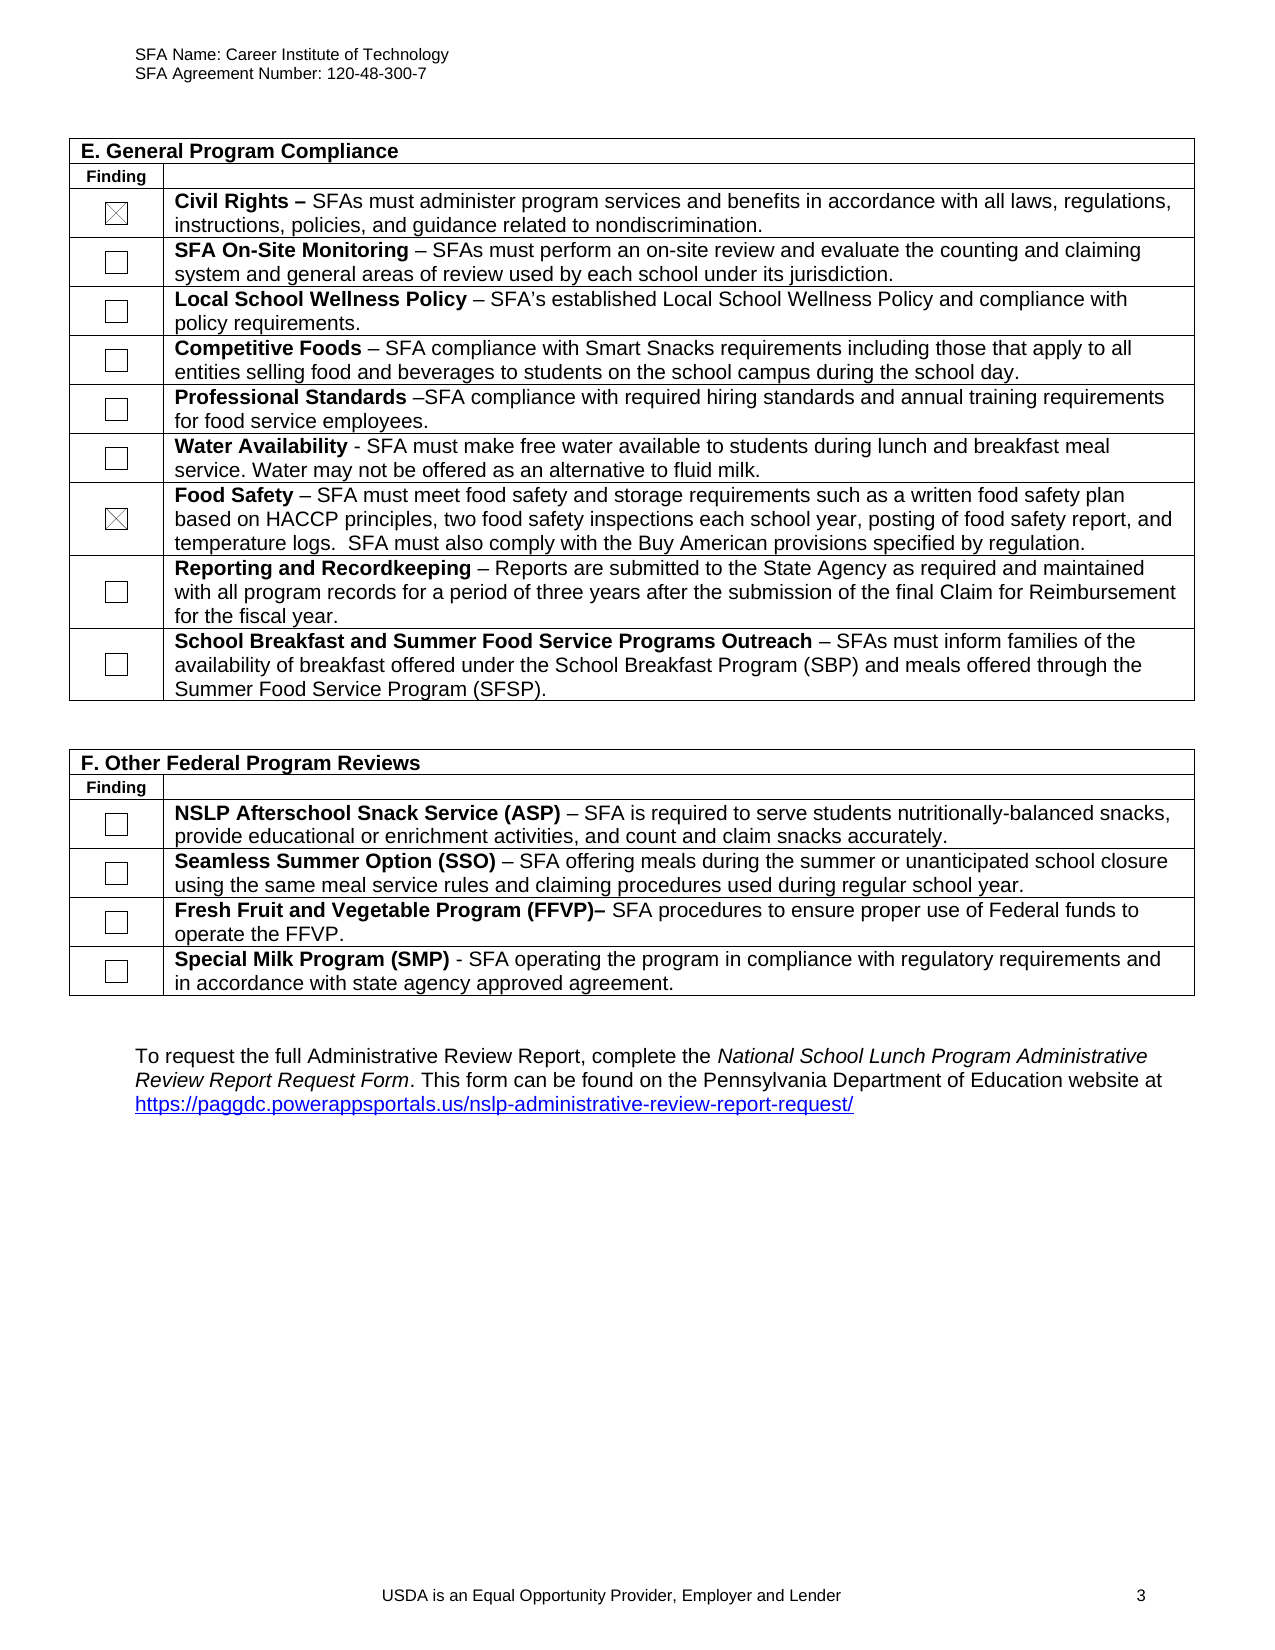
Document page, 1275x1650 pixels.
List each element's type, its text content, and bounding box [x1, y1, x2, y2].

table_cell NSLP Afterschool Snack Service (ASP) – SFA is required to serve students nutritionally-balanced snacks, provide educational or enrichment activities, and count and claim snacks accurately. [164, 800, 1194, 848]
table_cell [70, 434, 163, 482]
table_cell Seamless Summer Option (SSO) – SFA offering meals during the summer or unanticipated school closure using the same meal service rules and claiming procedures used during regular school year. [164, 849, 1194, 897]
table_cell [70, 385, 163, 433]
table_cell Civil Rights – SFAs must administer program services and benefits in accordance with all laws, regulations, instructions, policies, and guidance related to nondiscrimination. [164, 189, 1194, 237]
table_cell Water Availability - SFA must make free water available to students during lunch and breakfast meal service. Water may not be offered as an alternative to fluid milk. [164, 434, 1194, 482]
table_cell [70, 483, 163, 554]
table_cell Finding [70, 775, 163, 799]
table_cell School Breakfast and Summer Food Service Programs Outreach – SFAs must inform families of the availability of breakfast offered under the School Breakfast Program (SBP) and meals offered through the Summer Food Service Program (SFSP). [164, 629, 1194, 700]
table_cell [164, 164, 1194, 188]
table_cell Special Milk Program (SMP) - SFA operating the program in compliance with regulatory requirements and in accordance with state agency approved agreement. [164, 947, 1194, 995]
table_cell [70, 287, 163, 335]
table_cell [70, 238, 163, 286]
table_cell Reporting and Recordkeeping – Reports are submitted to the State Agency as required and maintained with all program records for a period of three years after the submission of the final Claim for Reimbursement for the fiscal year. [164, 556, 1194, 627]
table_cell Fresh Fruit and Vegetable Program (FFVP)– SFA procedures to ensure proper use of Federal funds to operate the FFVP. [164, 898, 1194, 946]
table_cell SFA On-Site Monitoring – SFAs must perform an on-site review and evaluate the counting and claiming system and general areas of review used by each school under its jurisdiction. [164, 238, 1194, 286]
table_cell [70, 556, 163, 627]
text https://paggdc.powerappsportals.us/nslp-administrative-review-report-request/ [135, 1092, 1172, 1116]
table_cell Competitive Foods – SFA compliance with Smart Snacks requirements including those that apply to all entities selling food and beverages to students on the school campus during the school day. [164, 336, 1194, 384]
table_cell [70, 898, 163, 946]
table_header E. General Program Compliance [70, 139, 1194, 163]
table_cell [164, 775, 1194, 799]
table_cell [70, 947, 163, 995]
table_header F. Other Federal Program Reviews [70, 750, 1194, 774]
table_cell [70, 629, 163, 700]
table_cell Professional Standards –SFA compliance with required hiring standards and annual training requirements for food service employees. [164, 385, 1194, 433]
table_cell [70, 336, 163, 384]
text To request the full Administrative Review Report, complete the National School Lunch Program Administrative Review Report Request Form. This form can be found on the Pennsylvania Department of Education website at [135, 1044, 1172, 1092]
table_cell [70, 800, 163, 848]
table_cell [70, 849, 163, 897]
table_cell Finding [70, 164, 163, 188]
table_cell Local School Wellness Policy – SFA’s established Local School Wellness Policy and compliance with policy requirements. [164, 287, 1194, 335]
table_cell [70, 189, 163, 237]
table_cell Food Safety – SFA must meet food safety and storage requirements such as a written food safety plan based on HACCP principles, two food safety inspections each school year, posting of food safety report, and temperature logs. SFA must also comply with the Buy American provisions specified by regulation. [164, 483, 1194, 554]
